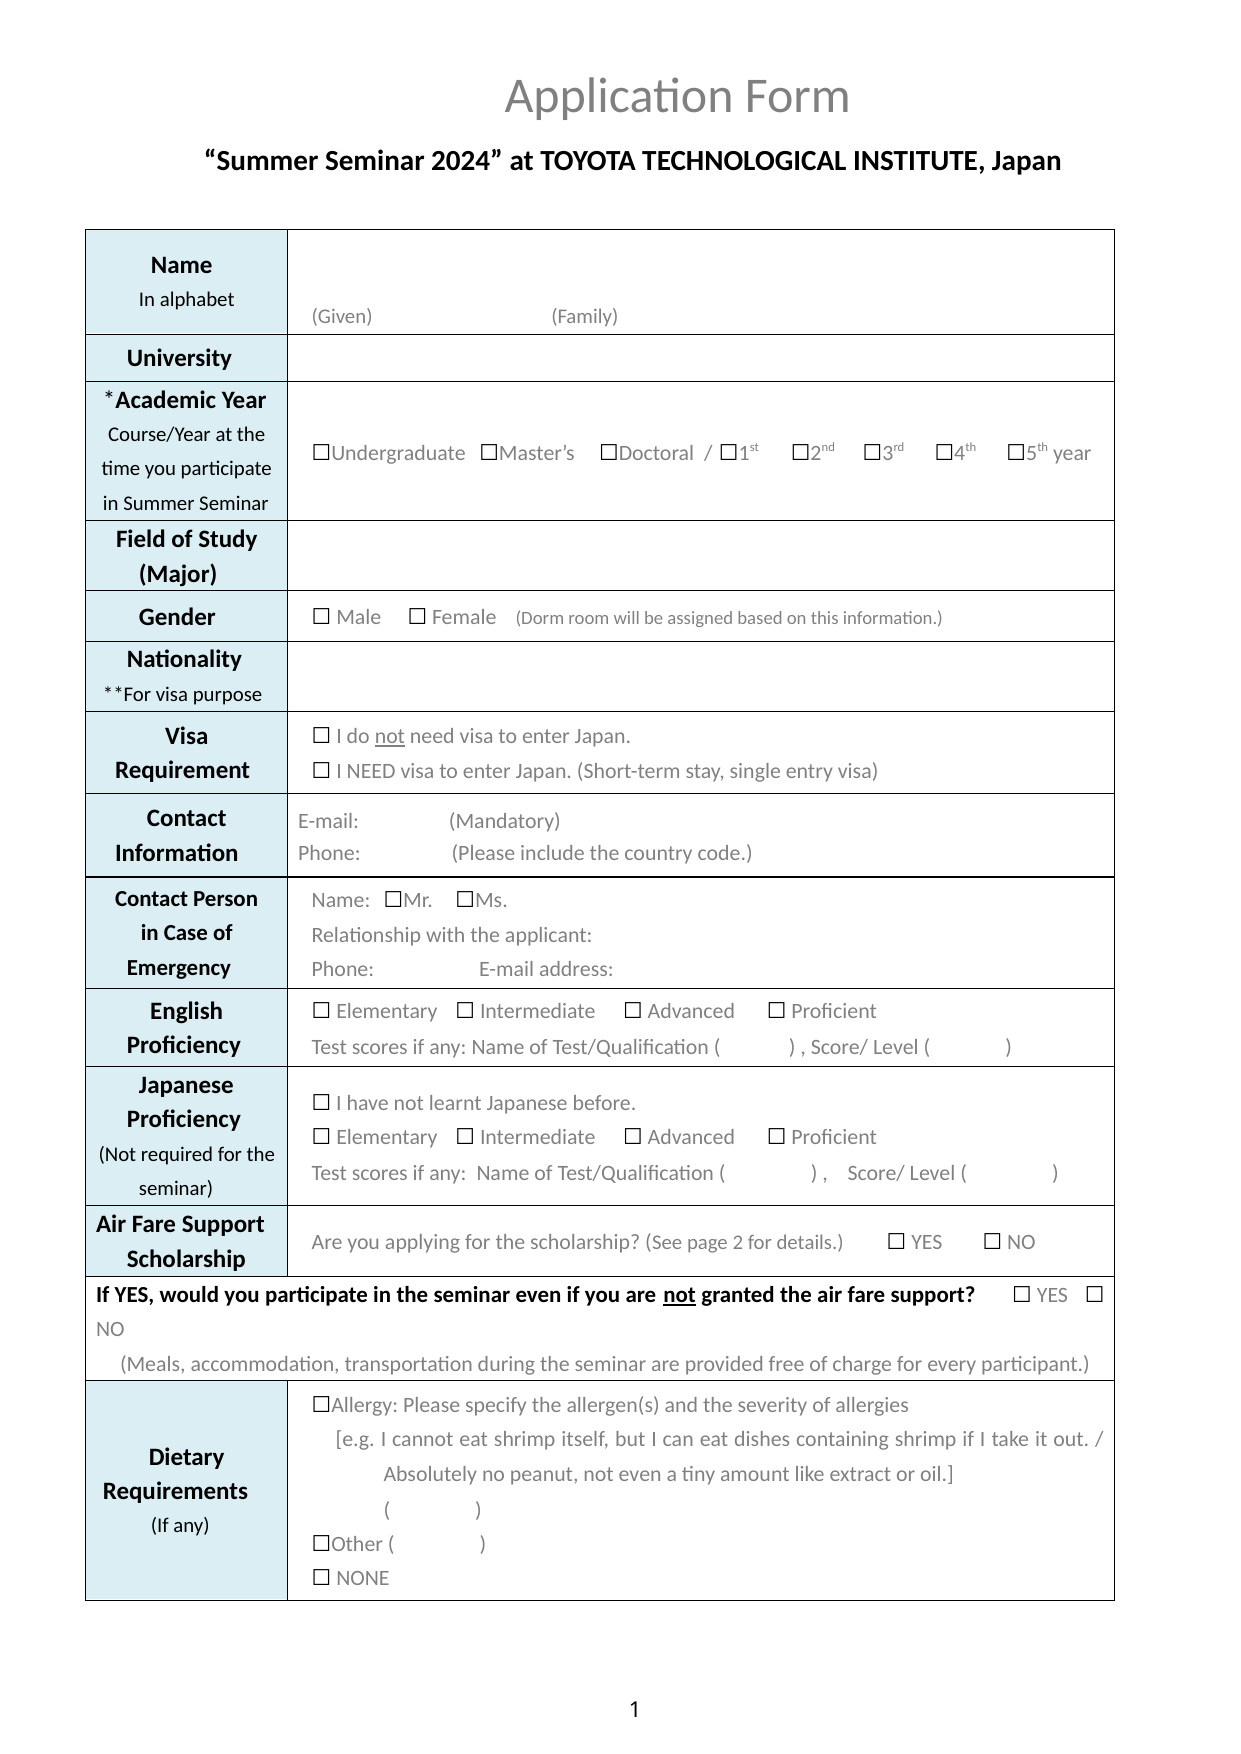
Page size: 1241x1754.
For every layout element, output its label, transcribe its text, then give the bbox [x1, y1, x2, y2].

table_cell Name: Mr. Ms. Relationship with the applicant: Phone: E-mail address: [288, 878, 1114, 988]
table_header Name In alphabet [86, 230, 287, 333]
table_cell Gender [86, 591, 287, 641]
table_cell I have not learnt Japanese before. Elementary Intermediate Advanced Proficient Test scores if any: Name of Test/Qualification ( ) , Score/ Level ( ) [288, 1067, 1114, 1205]
table_cell English Proficiency [86, 989, 287, 1066]
table_cell Air Fare Support Scholarship [86, 1206, 287, 1276]
table_cell E-mail: (Mandatory) Phone: (Please include the country code.) [288, 794, 1114, 876]
table_cell [288, 335, 1114, 381]
table_cell Allergy: Please specify the allergen(s) and the severity of allergies [e.g. I cannot eat shrimp itself, but I can eat dishes containing shrimp if I take it out. / Absolutely no peanut, not even a tiny amount like extract or oil.] ( ) Other ( ) NONE [288, 1381, 1114, 1599]
table_cell Contact Information [86, 794, 287, 876]
table_cell *Academic Year Course/Year at the time you participate in Summer Seminar [86, 382, 287, 520]
table_cell University [86, 335, 287, 381]
text “Summer Seminar 2024” at TOYOTA TECHNOLOGICAL INSTITUTE, Japan [96, 125, 1174, 194]
subtitle Application Form [96, 64, 1240, 125]
table_cell Japanese Proficiency (Not required for the seminar) [86, 1067, 287, 1205]
table_cell I do not need visa to enter Japan. I NEED visa to enter Japan. (Short-term stay, single entry visa) [288, 712, 1114, 793]
table_cell If YES, would you participate in the seminar even if you are not granted the air fare support? YES NO (Meals, accommodation, transportation during the seminar are provided free of charge for every participant.) [86, 1277, 1114, 1380]
table_cell [288, 521, 1114, 590]
table_cell Contact Person in Case of Emergency [86, 878, 287, 988]
table_header (Given) (Family) [288, 230, 1114, 333]
table_cell [288, 642, 1114, 711]
table_cell Nationality **For visa purpose [86, 642, 287, 711]
table_cell Field of Study (Major) [86, 521, 287, 590]
table_cell Elementary Intermediate Advanced Proficient Test scores if any: Name of Test/Qualification ( ) , Score/ Level ( ) [288, 989, 1114, 1066]
table_cell Visa Requirement [86, 712, 287, 793]
table_cell Undergraduate Master’s Doctoral / 1st 2nd 3rd 4th 5th year [288, 382, 1114, 520]
table_cell Dietary Requirements (If any) [86, 1381, 287, 1599]
table_cell Male Female (Dorm room will be assigned based on this information.) [288, 591, 1114, 641]
table_cell Are you applying for the scholarship? (See page 2 for details.) YES NO [288, 1206, 1114, 1276]
